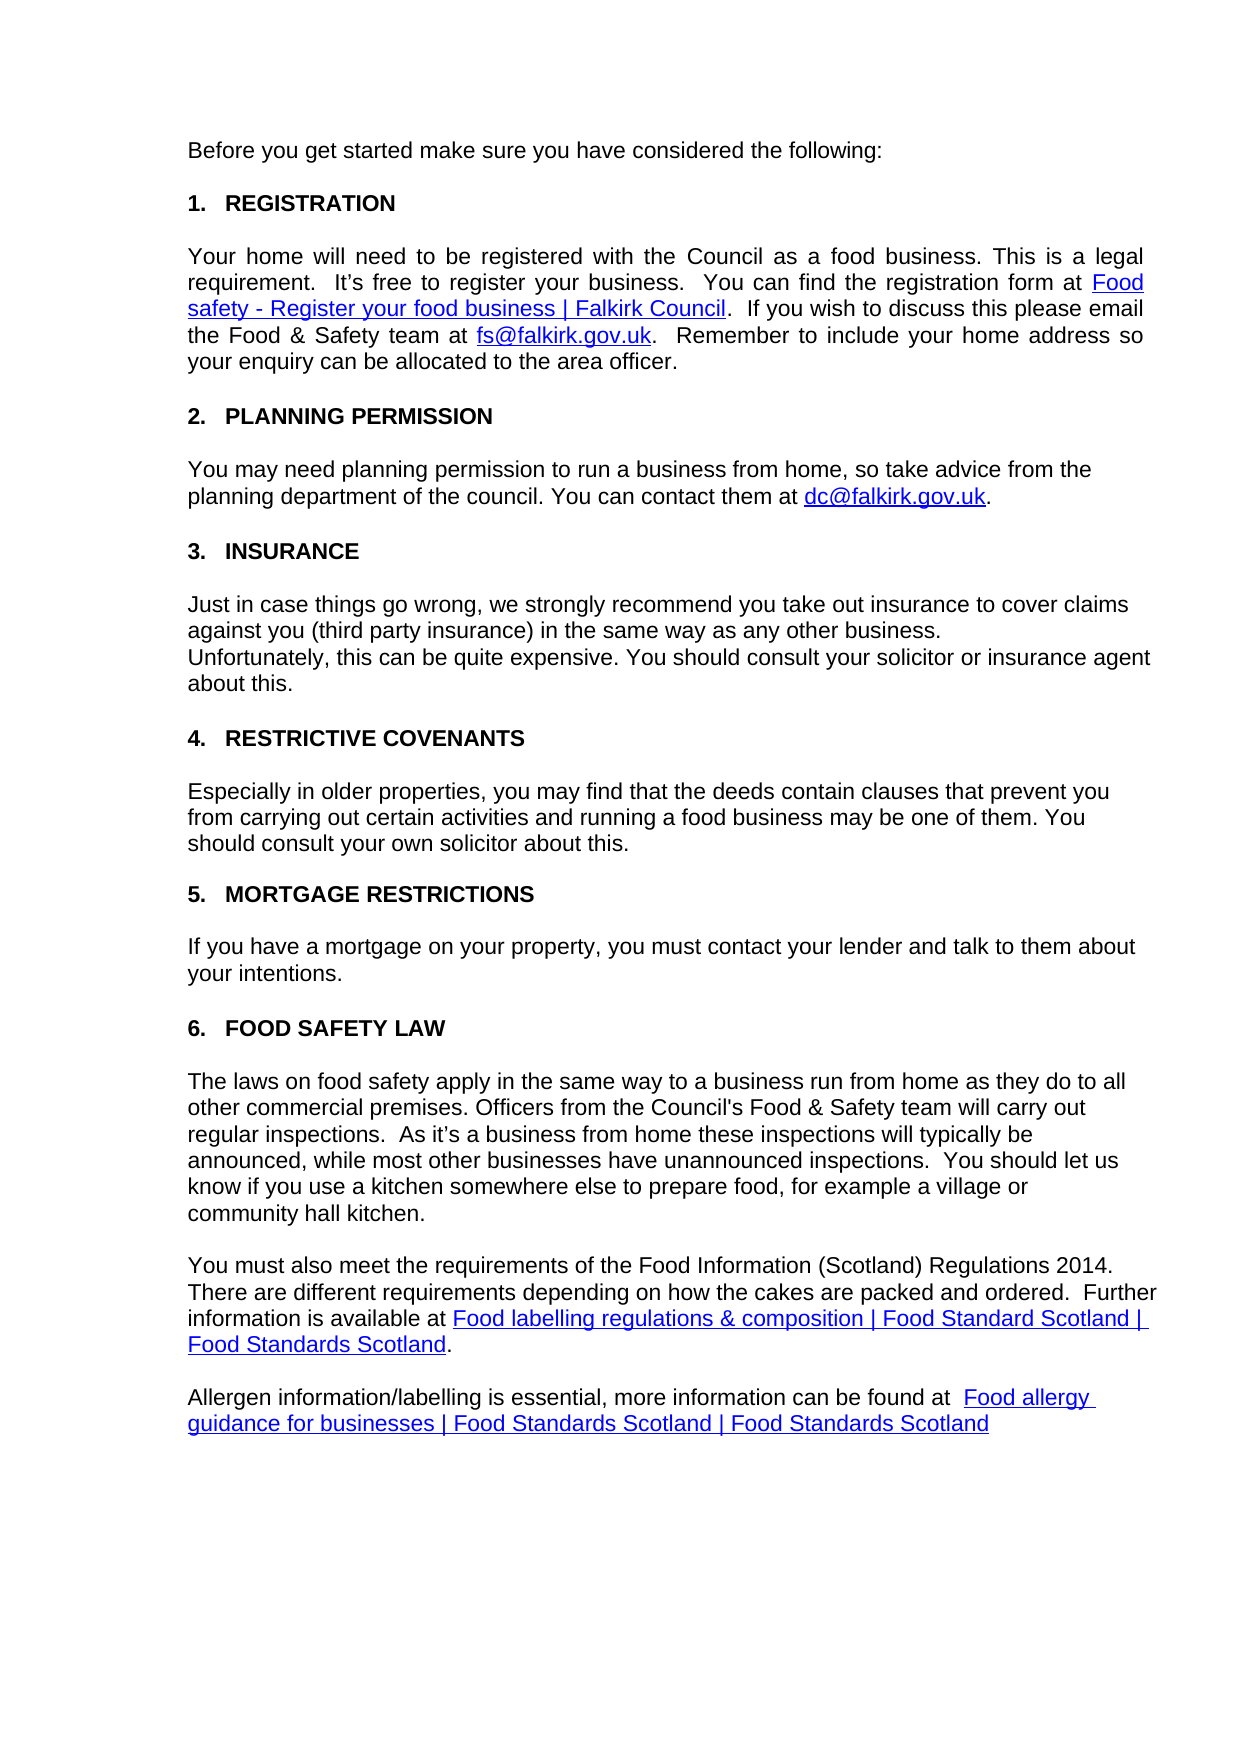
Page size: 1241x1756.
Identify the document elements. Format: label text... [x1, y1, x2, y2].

text Allergen information/labelling is essential, more information can be found at Food allergy guidance for businesses | Food Standards Scotland | Food Standards Scotland [187, 1384, 1161, 1437]
text Just in case things go wrong, we strongly recommend you take out insurance to cover claims against you (third party insurance) in the same way as any other business. [187, 591, 1142, 643]
text Before you get started make sure you have considered the following: [112, 137, 1205, 163]
text Especially in older properties, you may find that the deeds contain clauses that prevent you from carrying out certain activities and running a food business may be one of them. You should consult your own solicitor about this. [187, 778, 1142, 857]
text You must also meet the requirements of the Food Information (Scotland) Regulations 2014. There are different requirements depending on how the cakes are packed and ordered. Further information is available at Food labelling regulations & composition | Food Standard Scotland | Food Standards Scotland. [187, 1252, 1161, 1358]
subtitle MORTGAGE RESTRICTIONS [187, 881, 1205, 907]
subtitle PLANNING PERMISSION [187, 403, 1205, 429]
subtitle INSURANCE [187, 538, 1205, 564]
text If you have a mortgage on your property, you must contact your lender and talk to them about your intentions. [187, 933, 1142, 986]
text You may need planning permission to run a business from home, so take advice from the planning department of the council. You can contact them at dc@falkirk.gov.uk. [187, 456, 1142, 509]
text Your home will need to be registered with the Council as a food business. This is a legal requirement. It’s free to register your business. You can find the registration form at Food safety - Register your food business | Falkirk Council. If you wish to discuss this please email the Food & Safety team at fs@falkirk.gov.uk. Remember to include your home address so your enquiry can be allocated to the area officer. [187, 243, 1144, 374]
text The laws on food safety apply in the same way to a business run from home as they do to all other commercial premises. Officers from the Council's Food & Safety team will carry out regular inspections. As it’s a business from home these inspections will typically be announced, while most other businesses have unannounced inspections. You should let us know if you use a kitchen somewhere else to prepare food, for example a village or community hall kitchen. [187, 1068, 1142, 1226]
subtitle RESTRICTIVE COVENANTS [187, 725, 1205, 751]
text Unfortunately, this can be quite expensive. You should consult your solicitor or insurance agent about this. [187, 643, 1161, 696]
subtitle REGISTRATION [187, 190, 1205, 216]
subtitle FOOD SAFETY LAW [187, 1015, 1205, 1041]
